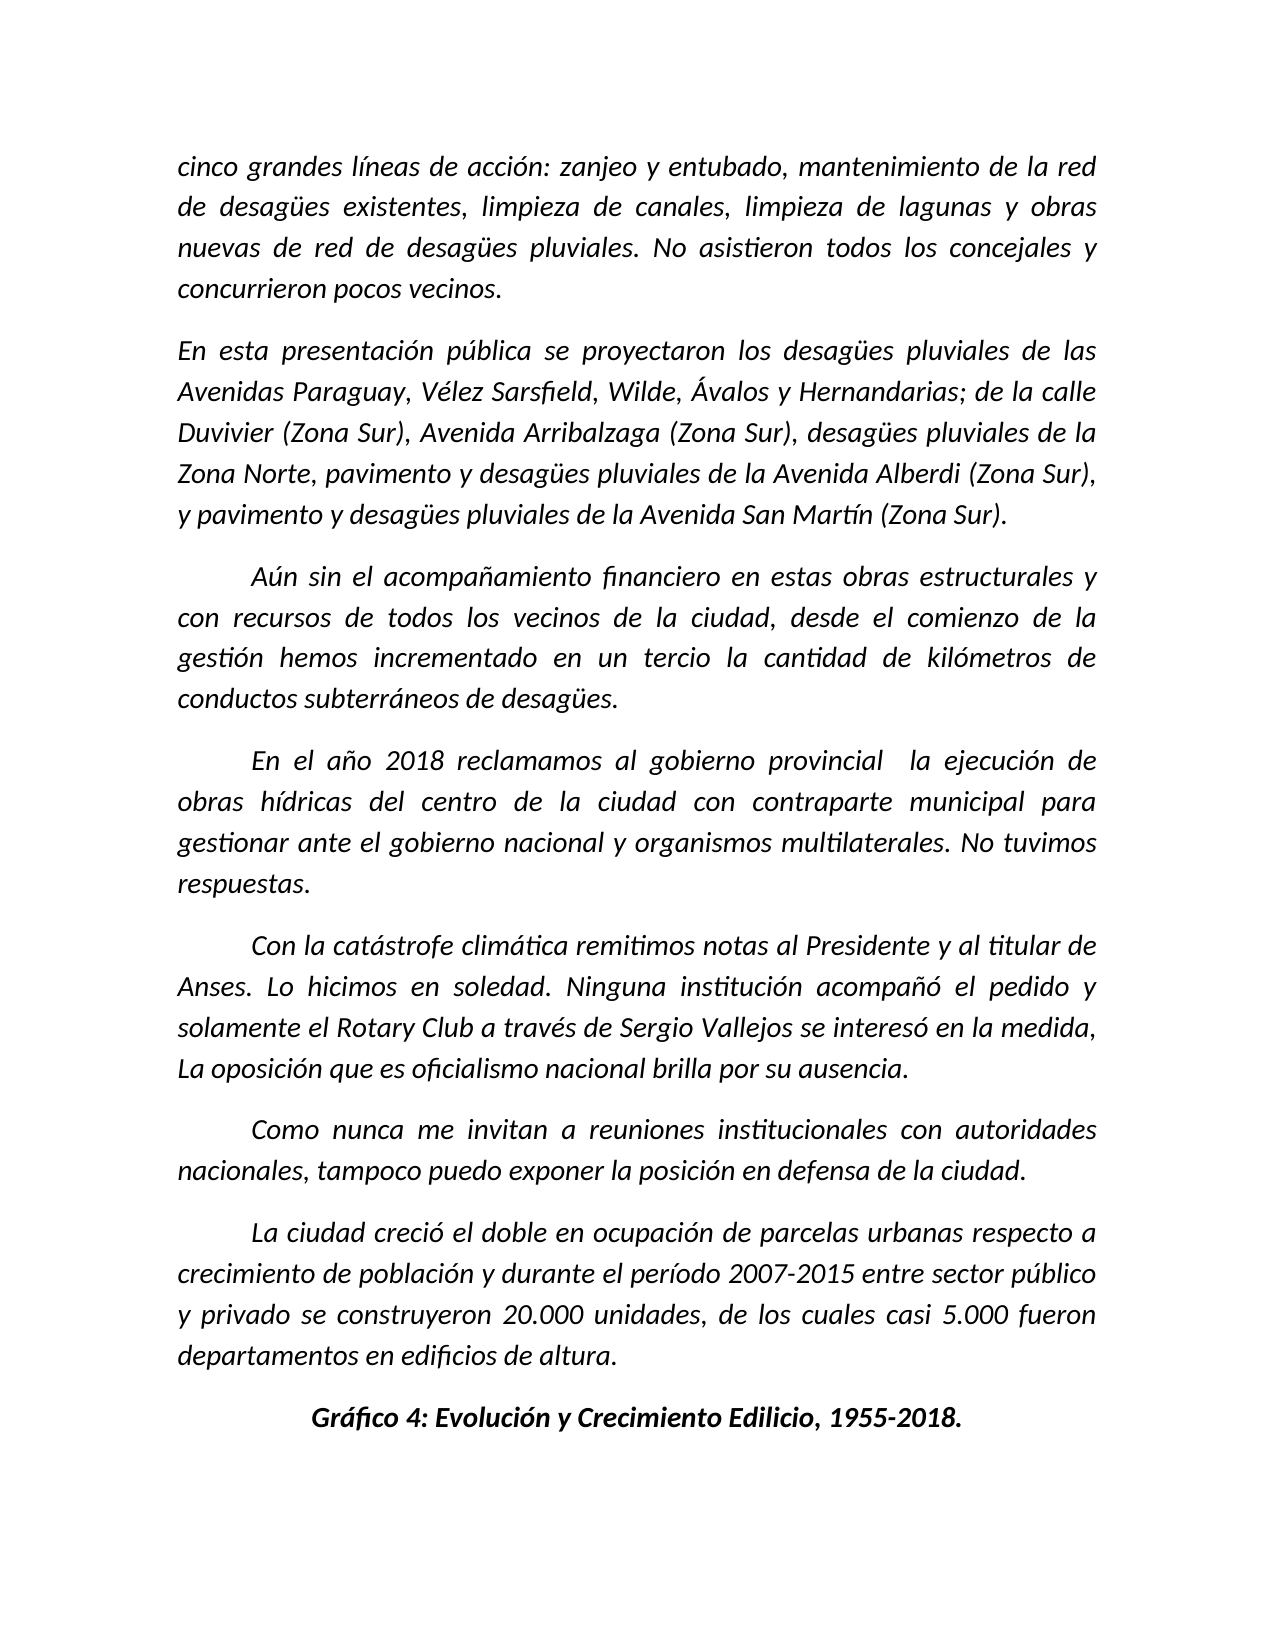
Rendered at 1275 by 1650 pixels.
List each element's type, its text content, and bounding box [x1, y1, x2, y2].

text La ciudad creció el doble en ocupación de parcelas urbanas respecto a crecimiento de población y durante el período 2007-2015 entre sector público y privado se construyeron 20.000 unidades, de los cuales casi 5.000 fueron departamentos en edificios de altura. [177, 1214, 1098, 1373]
text Gráfico 4: Evolución y Crecimiento Edilicio, 1955-2018. [177, 1399, 1098, 1434]
text Aún sin el acompañamiento financiero en estas obras estructurales y con recursos de todos los vecinos de la ciudad, desde el comienzo de la gestión hemos incrementado en un tercio la cantidad de kilómetros de conductos subterráneos de desagües. [177, 558, 1098, 716]
text Como nunca me invitan a reuniones institucionales con autoridades nacionales, tampoco puedo exponer la posición en defensa de la ciudad. [177, 1111, 1098, 1188]
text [177, 148, 1098, 306]
text En el año 2018 reclamamos al gobierno provincial la ejecución de obras hídricas del centro de la ciudad con contraparte municipal para gestionar ante el gobierno nacional y organismos multilaterales. No tuvimos respuestas. [177, 742, 1098, 901]
text En esta presentación pública se proyectaron los desagües pluviales de las Avenidas Paraguay, Vélez Sarsfield, Wilde, Ávalos y Hernandarias; de la calle Duvivier (Zona Sur), Avenida Arribalzaga (Zona Sur), desagües pluviales de la Zona Norte, pavimento y desagües pluviales de la Avenida Alberdi (Zona Sur), y pavimento y desagües pluviales de la Avenida San Martín (Zona Sur). [177, 332, 1098, 532]
text Con la catástrofe climática remitimos notas al Presidente y al titular de Anses. Lo hicimos en soledad. Ninguna institución acompañó el pedido y solamente el Rotary Club a través de Sergio Vallejos se interesó en la medida, La oposición que es oficialismo nacional brilla por su ausencia. [177, 927, 1098, 1085]
